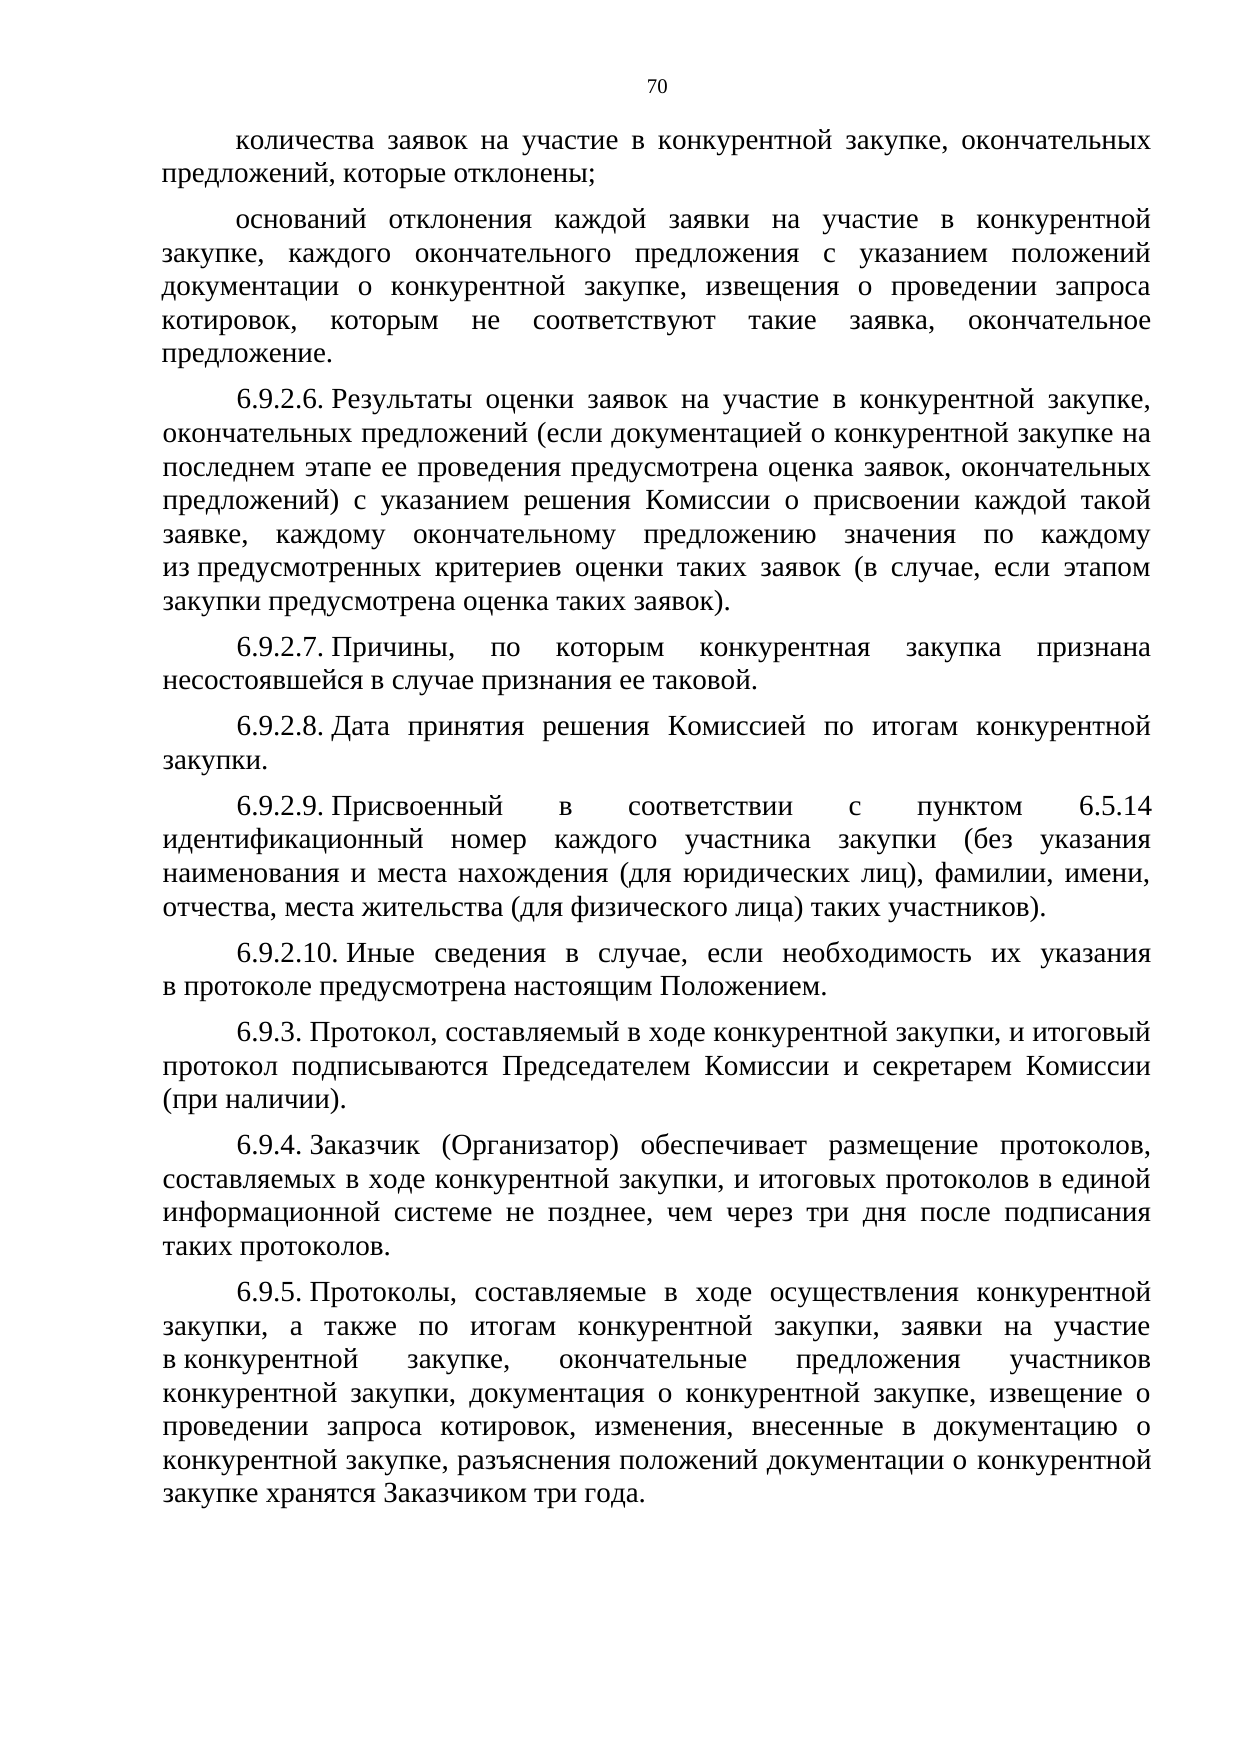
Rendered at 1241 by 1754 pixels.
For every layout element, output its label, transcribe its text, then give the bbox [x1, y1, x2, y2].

list Результаты оценки заявок на участие в конкурентной закупке, окончательных предложений (если документацией о конкурентной закупке на последнем этапе ее проведения предусмотрена оценка заявок, окончательных предложений) с указанием решения Комиссии о присвоении каждой такой заявке, каждому окончательному предложению значения по каждому из предусмотренных критериев оценки таких заявок (в случае, если этапом закупки предусмотрена оценка таких заявок). [162, 382, 1152, 616]
list Протоколы, составляемые в ходе осуществления конкурентной закупки, а также по итогам конкурентной закупки, заявки на участие в конкурентной закупке, окончательные предложения участников конкурентной закупки, документация о конкурентной закупке, извещение о проведении запроса котировок, изменения, внесенные в документацию о конкурентной закупке, разъяснения положений документации о конкурентной закупке хранятся Заказчиком три года. [162, 1274, 1152, 1509]
list Иные сведения в случае, если необходимость их указания в протоколе предусмотрена настоящим Положением. [162, 935, 1152, 1002]
list Протокол, составляемый в ходе конкурентной закупки, и итоговый протокол подписываются Председателем Комиссии и секретарем Комиссии (при наличии). [162, 1014, 1152, 1115]
list оснований отклонения каждой заявки на участие в конкурентной закупке, каждого окончательного предложения с указанием положений документации о конкурентной закупке, извещения о проведении запроса котировок, которым не соответствуют такие заявка, окончательное предложение. [161, 201, 1152, 369]
list Присвоенный в соответствии с пунктом 6.5.14 идентификационный номер каждого участника закупки (без указания наименования и места нахождения (для юридических лиц), фамилии, имени, отчества, места жительства (для физического лица) таких участников). [162, 788, 1152, 922]
list Заказчик (Организатор) обеспечивает размещение протоколов, составляемых в ходе конкурентной закупки, и итоговых протоколов в единой информационной системе не позднее, чем через три дня после подписания таких протоколов. [162, 1127, 1152, 1262]
list Причины, по которым конкурентная закупка признана несостоявшейся в случае признания ее таковой. [162, 629, 1152, 696]
list Дата принятия решения Комиссией по итогам конкурентной закупки. [162, 708, 1152, 776]
list количества заявок на участие в конкурентной закупке, окончательных предложений, которые отклонены; [161, 122, 1152, 189]
